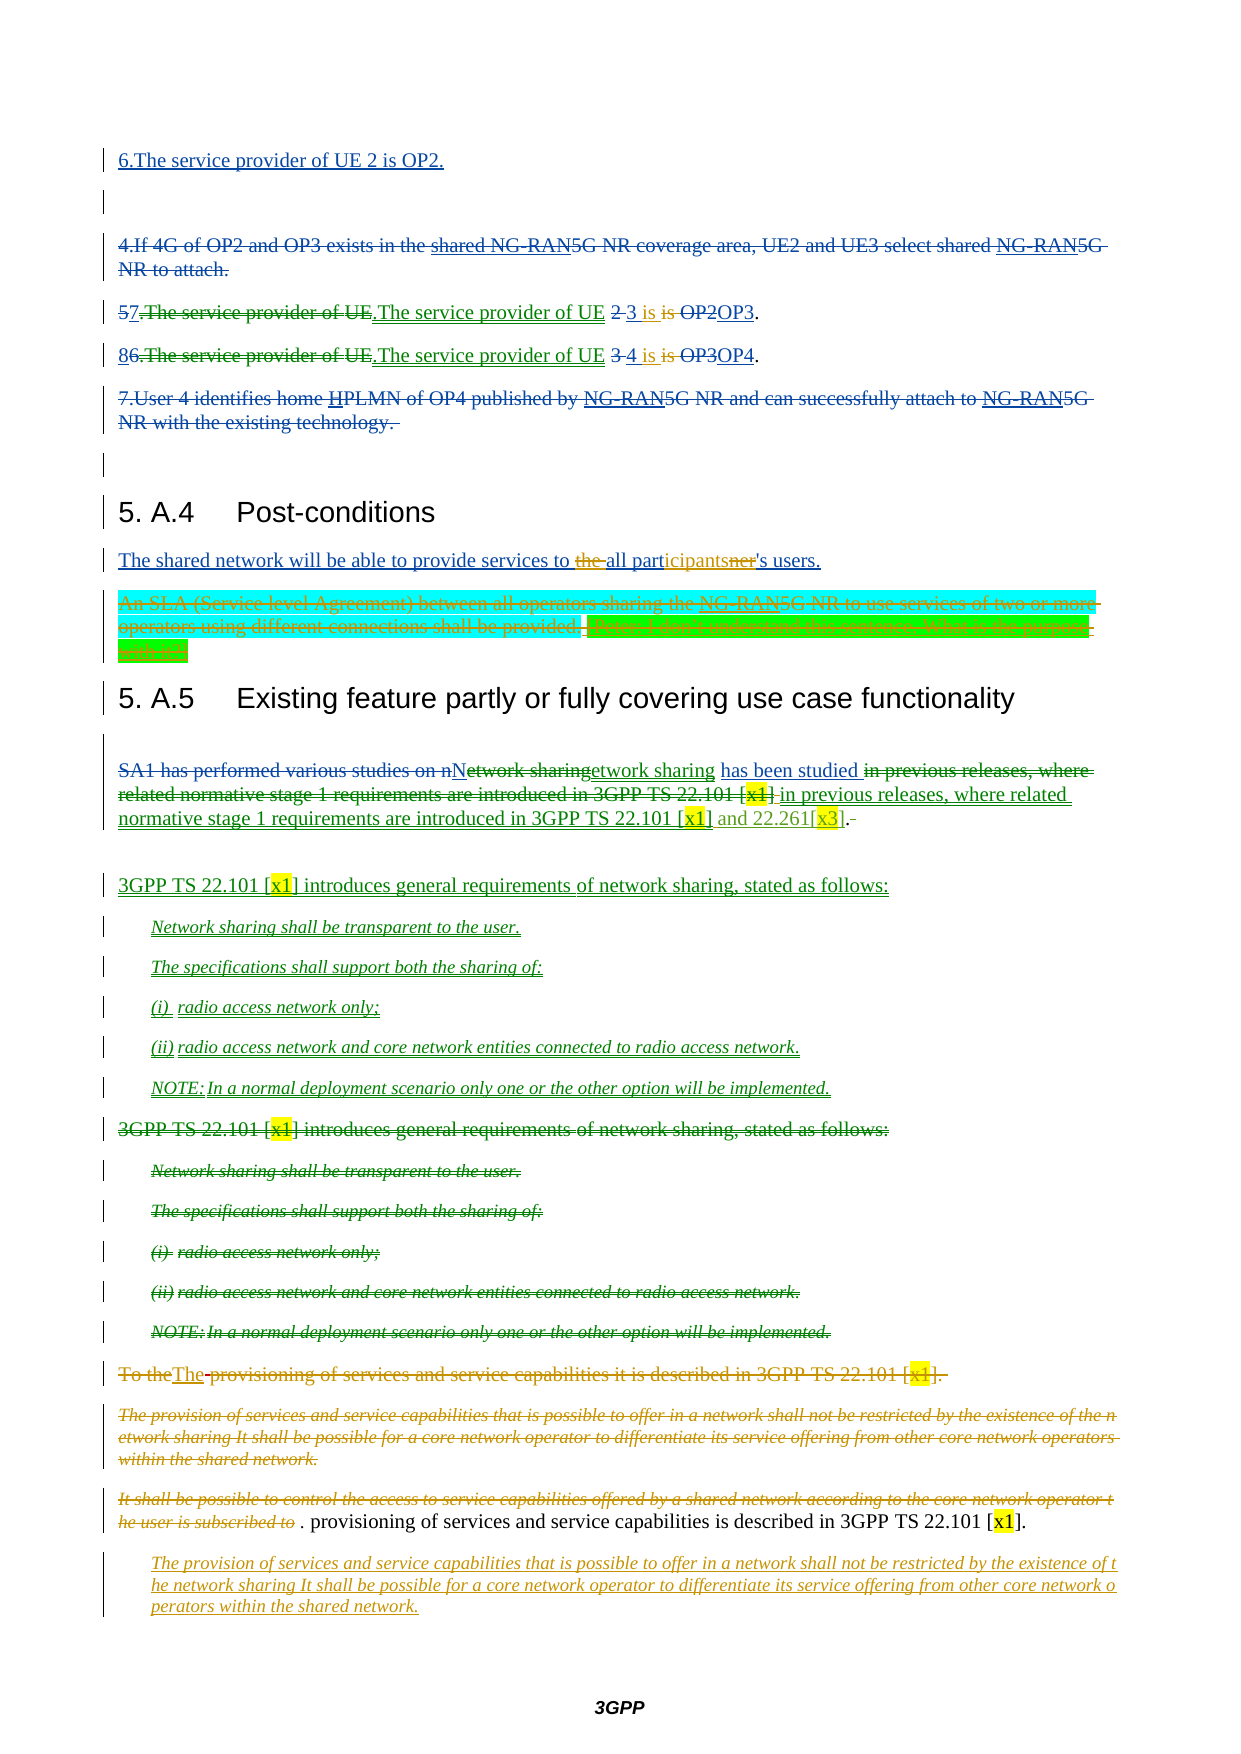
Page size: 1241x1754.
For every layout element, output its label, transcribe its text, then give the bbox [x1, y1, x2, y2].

subtitle 5. A.4 Post-conditions [118, 495, 1122, 529]
subtitle 5. A.5 Existing feature partly or fully covering use case functionality [118, 681, 1122, 715]
text . [118, 343, 1122, 367]
text . [118, 758, 1122, 830]
text . [118, 300, 1122, 324]
